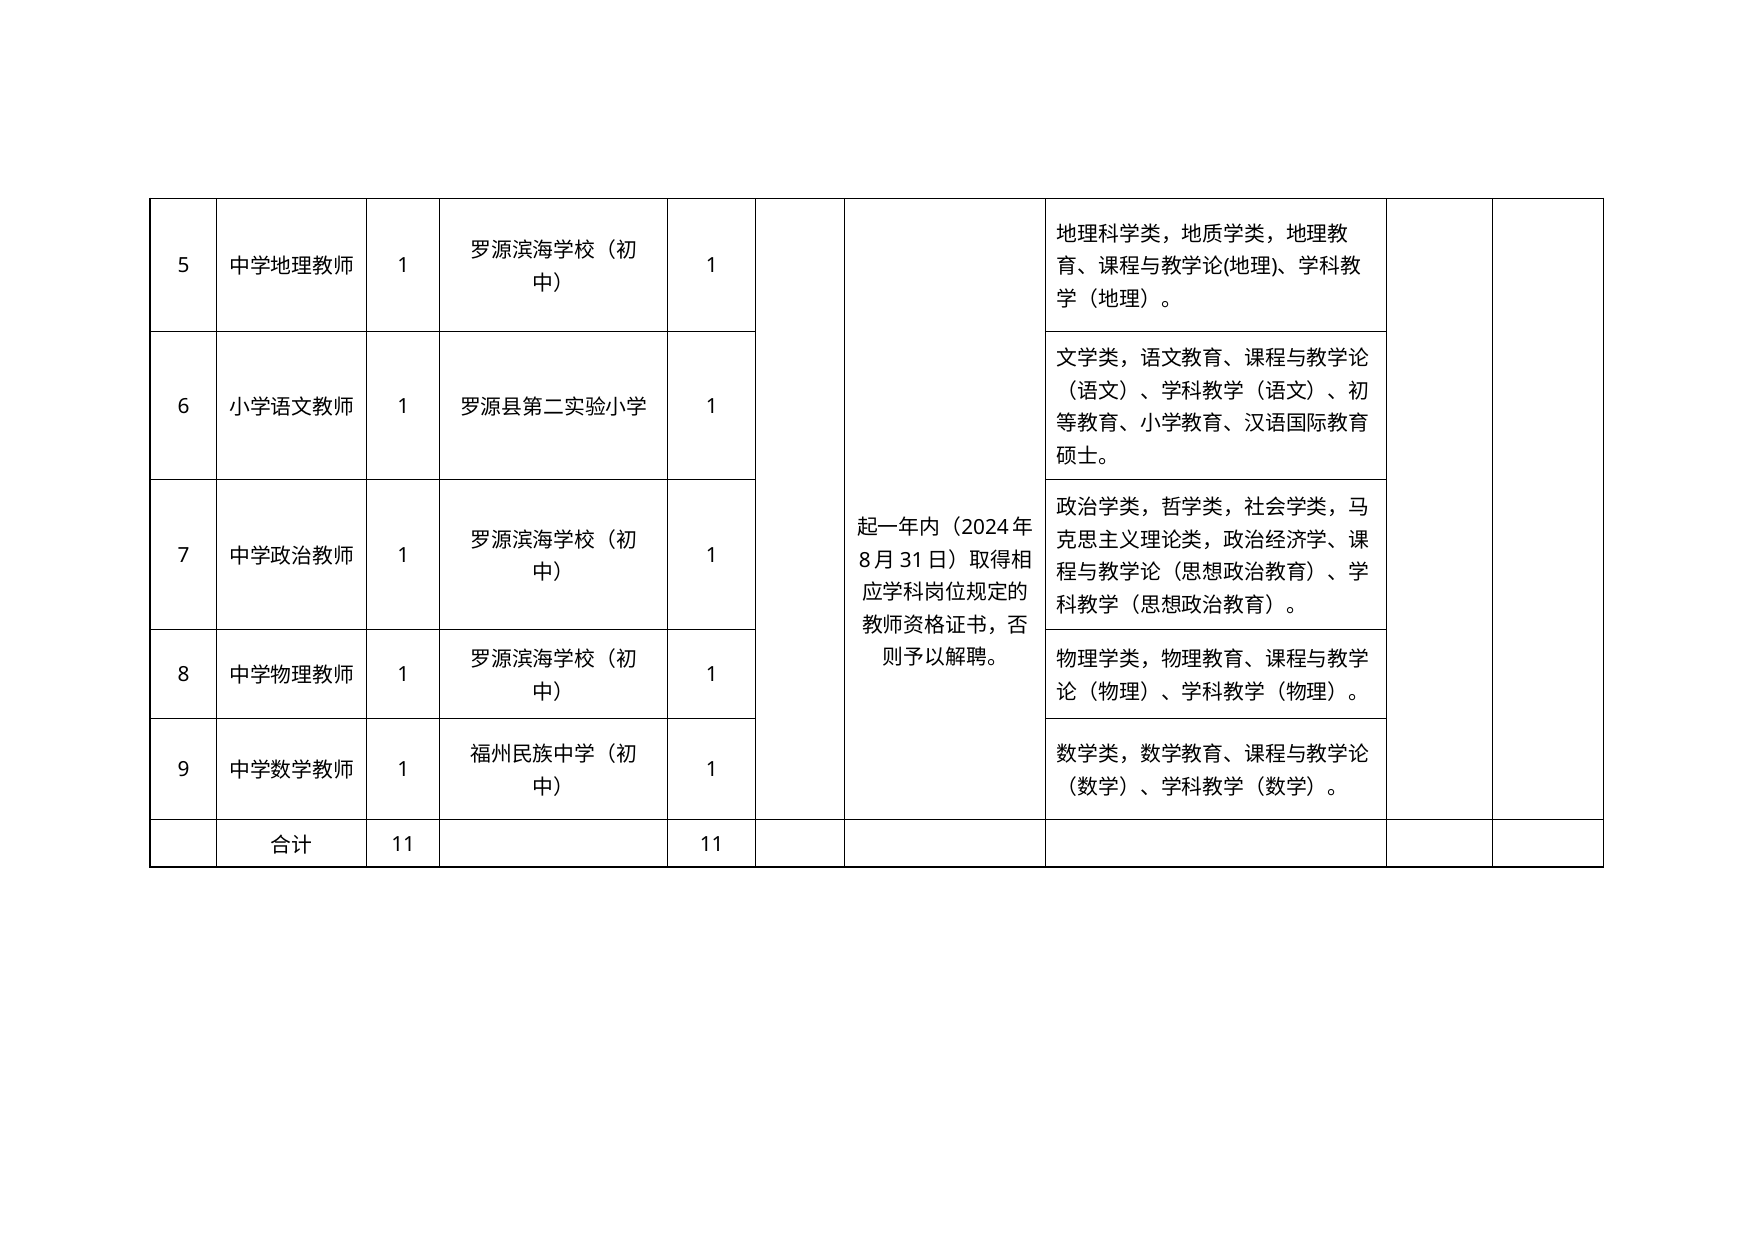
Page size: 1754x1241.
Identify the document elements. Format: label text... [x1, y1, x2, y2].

table_cell 9 [151, 719, 216, 819]
table_cell 6 [151, 332, 216, 479]
table_cell 1 [367, 630, 439, 717]
table_cell 11 [367, 820, 439, 866]
table_cell [151, 820, 216, 866]
table_cell 数学类，数学教育、课程与教学论（数学）、学科教学（数学）。 [1046, 719, 1386, 819]
table_cell 11 [668, 820, 755, 866]
table_cell 地理科学类，地质学类，地理教育、课程与教学论(地理)、学科教学（地理）。 [1046, 199, 1386, 331]
table_cell 物理学类，物理教育、课程与教学论（物理）、学科教学（物理）。 [1046, 630, 1386, 717]
table_cell 罗源县第二实验小学 [440, 332, 667, 479]
table_cell 合计 [217, 820, 366, 866]
table_cell 1 [367, 332, 439, 479]
table_cell [440, 820, 667, 866]
table_cell 8 [151, 630, 216, 717]
table_cell 罗源滨海学校（初中） [440, 199, 667, 331]
table_cell 7 [151, 480, 216, 629]
table_cell [1387, 820, 1492, 866]
table_cell 1 [668, 480, 755, 629]
table_cell 1 [668, 630, 755, 717]
table_cell 中学数学教师 [217, 719, 366, 819]
table_cell 1 [367, 480, 439, 629]
table_cell 1 [668, 719, 755, 819]
table_cell 1 [367, 719, 439, 819]
table_cell [756, 820, 844, 866]
table_cell 5 [151, 199, 216, 331]
table_cell 罗源滨海学校（初中） [440, 630, 667, 717]
table_cell 1 [668, 332, 755, 479]
table_cell 1 [367, 199, 439, 331]
table_cell 福州民族中学（初中） [440, 719, 667, 819]
table_cell 中学物理教师 [217, 630, 366, 717]
table_cell 中学地理教师 [217, 199, 366, 331]
table_cell 文学类，语文教育、课程与教学论（语文）、学科教学（语文）、初等教育、小学教育、汉语国际教育硕士。 [1046, 332, 1386, 479]
table_cell 小学语文教师 [217, 332, 366, 479]
table_cell 罗源滨海学校（初中） [440, 480, 667, 629]
table_cell [1493, 820, 1603, 866]
table_cell 政治学类，哲学类，社会学类，马克思主义理论类，政治经济学、课程与教学论（思想政治教育）、学科教学（思想政治教育）。 [1046, 480, 1386, 629]
table_cell 中学政治教师 [217, 480, 366, 629]
table_cell [1046, 820, 1386, 866]
table_cell 1 [668, 199, 755, 331]
table_cell [845, 820, 1045, 866]
